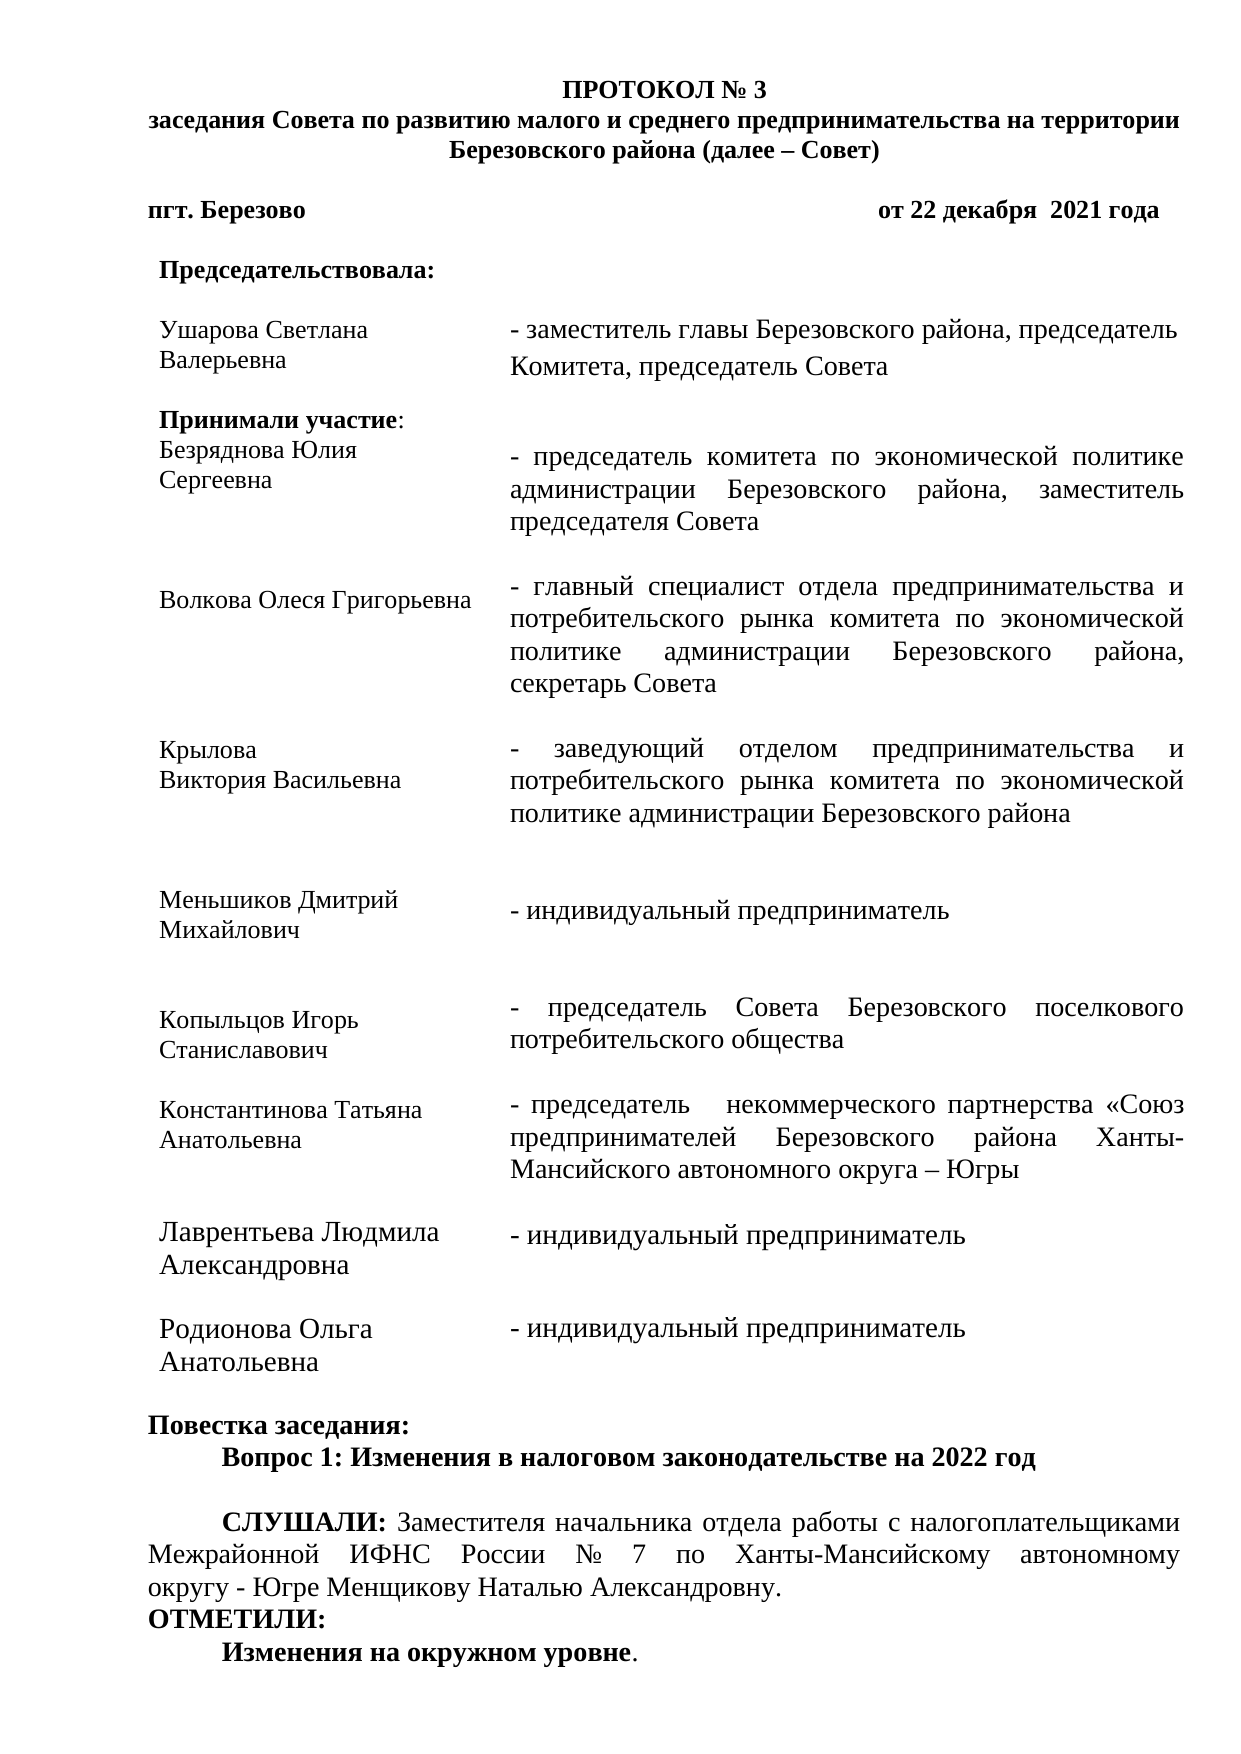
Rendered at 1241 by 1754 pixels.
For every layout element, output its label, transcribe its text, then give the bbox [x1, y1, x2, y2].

text ОТМЕТИЛИ: [148, 1602, 1181, 1635]
text заседания Совета по развитию малого и среднего предпринимательства на территории Березовского района (далее – Совет) [148, 104, 1181, 164]
text ПРОТОКОЛ № 3 [148, 74, 1181, 104]
text пгт. Березово от 22 декабря 2021 года [148, 194, 1181, 224]
table_header - заместитель главы Березовского района, председатель Комитета, председатель Совета - председатель комитета по экономической политике администрации Березовского района, заместитель председателя Совета - главный специалист отдела предпринимательства и потребительского рынка комитета по экономической политике администрации Березовского района, секретарь Совета - заведующий отделом предпринимательства и потребительского рынка комитета по экономической политике администрации Березовского района - индивидуальный предприниматель - председатель Совета Березовского поселкового потребительского общества - председатель некоммерческого партнерства «Союз предпринимателей Березовского района Ханты-Мансийского автономного округа – Югры - индивидуальный предприниматель - индивидуальный предприниматель [499, 254, 1196, 1408]
list СЛУШАЛИ: Заместителя начальника отдела работы с налогоплательщиками Межрайонной ИФНС России № 7 по Ханты-Мансийскому автономному округу - Югре Менщикову Наталью Александровну. [148, 1505, 1181, 1602]
text Вопрос 1: Изменения в налоговом законодательстве на 2022 год [148, 1440, 1181, 1473]
table_header Председательствовала: Ушарова Светлана Валерьевна Принимали участие: Безряднова Юлия Сергеевна Волкова Олеся Григорьевна Крылова Виктория Васильевна Меньшиков Дмитрий Михайлович Копыльцов Игорь Станиславович Константинова Татьяна Анатольевна Лаврентьева Людмила Александровна Родионова Ольга Анатольевна [148, 254, 498, 1408]
text Повестка заседания: [148, 1408, 1181, 1440]
text Изменения на окружном уровне. [148, 1635, 1181, 1667]
